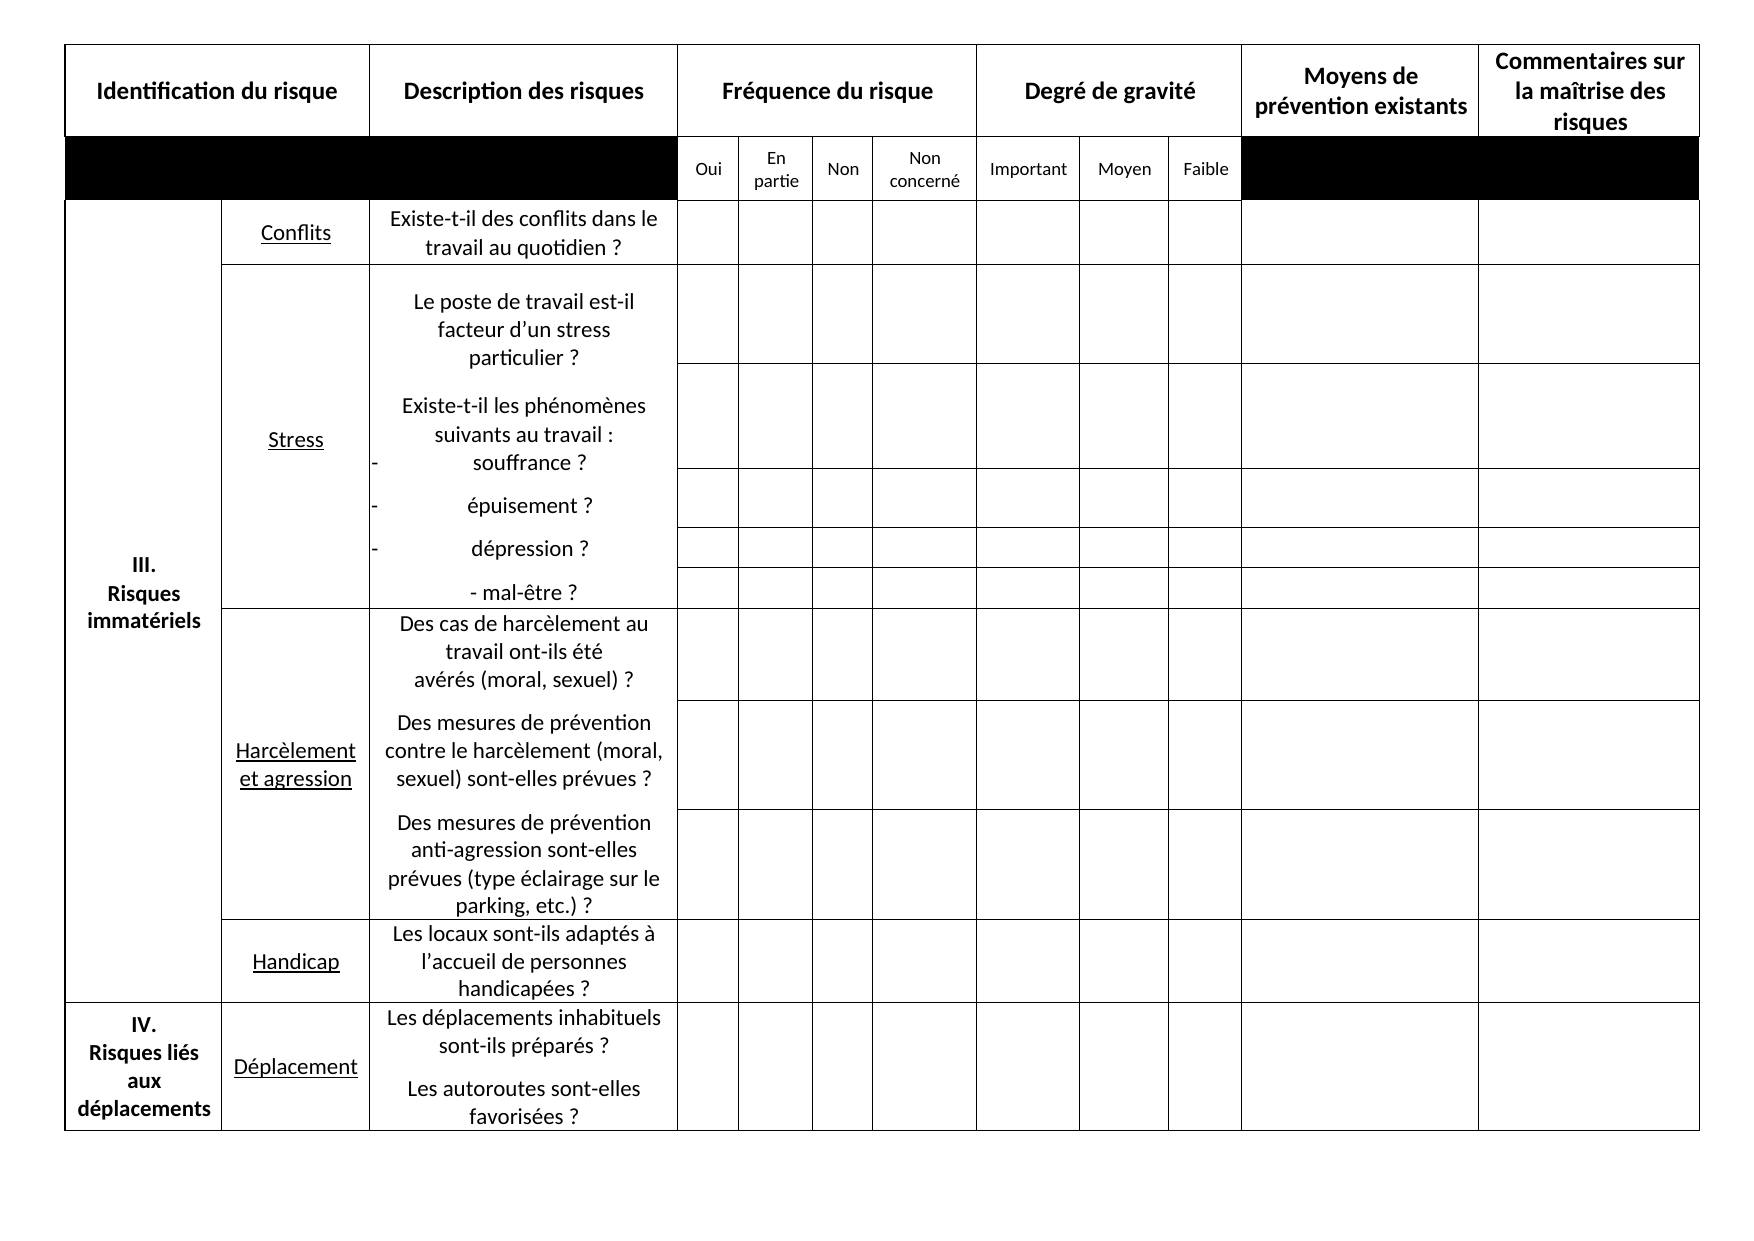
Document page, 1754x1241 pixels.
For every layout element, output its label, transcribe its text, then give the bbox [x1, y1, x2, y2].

table_cell Important [977, 137, 1079, 200]
table_cell [1242, 568, 1478, 607]
table_cell [1080, 920, 1168, 1002]
table_cell [1080, 469, 1168, 527]
table_cell [1169, 609, 1241, 700]
table_cell [1169, 920, 1241, 1002]
table_cell [1242, 137, 1478, 200]
table_header Identification du risque [66, 45, 369, 136]
table_cell [1169, 568, 1241, 607]
table_cell [1479, 810, 1699, 918]
table_cell [873, 201, 976, 263]
table_cell IV. Risques liés aux déplacements [66, 1003, 221, 1130]
table_cell [813, 469, 872, 527]
table_cell [873, 469, 976, 527]
table_cell Stress [222, 265, 369, 607]
table_cell [1242, 810, 1478, 918]
table_cell [977, 810, 1079, 918]
table_cell [1242, 364, 1478, 468]
table_cell [739, 201, 812, 263]
table_cell Moyen [1080, 137, 1168, 200]
table_cell [1242, 701, 1478, 808]
table_cell Le poste de travail est-il facteur d’un stress particulier ? Existe-t-il les phénomènes suivants au travail : souffrance ? épuisement ? dépression ? - mal-être ? [370, 265, 677, 607]
table_cell [739, 265, 812, 363]
table_cell [1242, 528, 1478, 567]
table_cell [1169, 265, 1241, 363]
table_cell [1479, 701, 1699, 808]
table_cell [678, 568, 738, 607]
table_cell [739, 920, 812, 1002]
table_cell [1242, 920, 1478, 1002]
table_cell [977, 528, 1079, 567]
table_cell [1080, 528, 1168, 567]
table_cell [873, 920, 976, 1002]
table_cell [739, 528, 812, 567]
table_cell [1479, 920, 1699, 1002]
table_cell [678, 201, 738, 263]
table_cell [739, 810, 812, 918]
table_cell [1479, 200, 1699, 263]
table_cell [678, 364, 738, 468]
table_cell [977, 265, 1079, 363]
table_cell [1080, 810, 1168, 918]
table_cell [873, 609, 976, 700]
table_cell [977, 701, 1079, 808]
table_cell [813, 201, 872, 263]
table_cell [1479, 364, 1699, 468]
table_cell [1169, 201, 1241, 263]
table_cell [1479, 568, 1699, 607]
table_cell [1242, 609, 1478, 700]
table_cell [1080, 364, 1168, 468]
table_cell [813, 364, 872, 468]
table_cell [222, 137, 369, 200]
table_cell [813, 568, 872, 607]
table_cell [873, 265, 976, 363]
table_cell Non concerné [873, 137, 976, 200]
table_cell [739, 1003, 812, 1130]
table_cell [873, 364, 976, 468]
table_cell Les déplacements inhabituels sont-ils préparés ? Les autoroutes sont-elles favorisées ? [370, 1003, 677, 1130]
table_cell [1169, 701, 1241, 808]
table_cell [813, 701, 872, 808]
table_cell [1169, 469, 1241, 527]
table_cell [873, 528, 976, 567]
table_cell [1169, 810, 1241, 918]
table_cell [873, 568, 976, 607]
table_cell [739, 469, 812, 527]
table_cell [678, 609, 738, 700]
table_cell Conflits [222, 200, 369, 263]
table_cell Faible [1169, 137, 1241, 200]
table_cell Non [813, 137, 872, 200]
table_cell [873, 701, 976, 808]
table_header Commentaires sur la maîtrise des risques [1479, 45, 1699, 136]
table_cell III. Risques immatériels [66, 200, 221, 1002]
table_cell [977, 469, 1079, 527]
table_header Moyens de prévention existants [1242, 45, 1478, 136]
table_cell [678, 920, 738, 1002]
table_header Fréquence du risque [678, 45, 976, 136]
table_cell [1080, 265, 1168, 363]
table_cell [678, 810, 738, 918]
table_cell [678, 701, 738, 808]
table_cell [873, 810, 976, 918]
table_cell [977, 201, 1079, 263]
table_header Description des risques [370, 45, 677, 136]
table_cell [1242, 265, 1478, 363]
table_cell [65, 137, 222, 200]
table_cell Oui [678, 137, 738, 200]
table_cell [739, 609, 812, 700]
table_header Degré de gravité [977, 45, 1241, 136]
table_cell [739, 364, 812, 468]
table_cell Les locaux sont-ils adaptés à l’accueil de personnes handicapées ? [370, 920, 677, 1002]
table_cell [977, 920, 1079, 1002]
table_cell [1479, 528, 1699, 567]
table_cell [1479, 1003, 1699, 1130]
table_cell [1242, 200, 1478, 263]
table_cell [977, 364, 1079, 468]
table_cell [813, 920, 872, 1002]
table_cell [813, 265, 872, 363]
table_cell Handicap [222, 920, 369, 1002]
table_cell [739, 701, 812, 808]
table_cell Des cas de harcèlement au travail ont-ils été avérés (moral, sexuel) ? Des mesures de prévention contre le harcèlement (moral, sexuel) sont-elles prévues ? Des mesures de prévention anti-agression sont-elles prévues (type éclairage sur le parking, etc.) ? [370, 609, 677, 918]
table_cell [678, 469, 738, 527]
table_cell [813, 810, 872, 918]
table_cell [873, 1003, 976, 1130]
table_cell [1080, 609, 1168, 700]
table_cell [1479, 469, 1699, 527]
table_cell [678, 528, 738, 567]
table_cell [1169, 528, 1241, 567]
table_cell [977, 1003, 1079, 1130]
table_cell [1080, 568, 1168, 607]
table_cell [739, 568, 812, 607]
table_cell Déplacement [222, 1003, 369, 1130]
table_cell [1169, 364, 1241, 468]
table_cell [1479, 609, 1699, 700]
table_cell [678, 1003, 738, 1130]
table_cell [1080, 1003, 1168, 1130]
table_cell [1242, 469, 1478, 527]
table_cell [977, 568, 1079, 607]
table_cell [813, 1003, 872, 1130]
table_cell [1080, 201, 1168, 263]
table_cell [369, 137, 677, 200]
table_cell Existe-t-il des conflits dans le travail au quotidien ? [370, 200, 677, 263]
table_cell [1479, 265, 1699, 363]
table_cell [1242, 1003, 1478, 1130]
table_cell [977, 609, 1079, 700]
table_cell [1169, 1003, 1241, 1130]
table_cell [678, 265, 738, 363]
table_cell [1080, 701, 1168, 808]
table_cell [1478, 137, 1699, 200]
table_cell [813, 609, 872, 700]
table_cell En partie [739, 137, 812, 200]
table_cell [813, 528, 872, 567]
table_cell Harcèlement et agression [222, 609, 369, 918]
